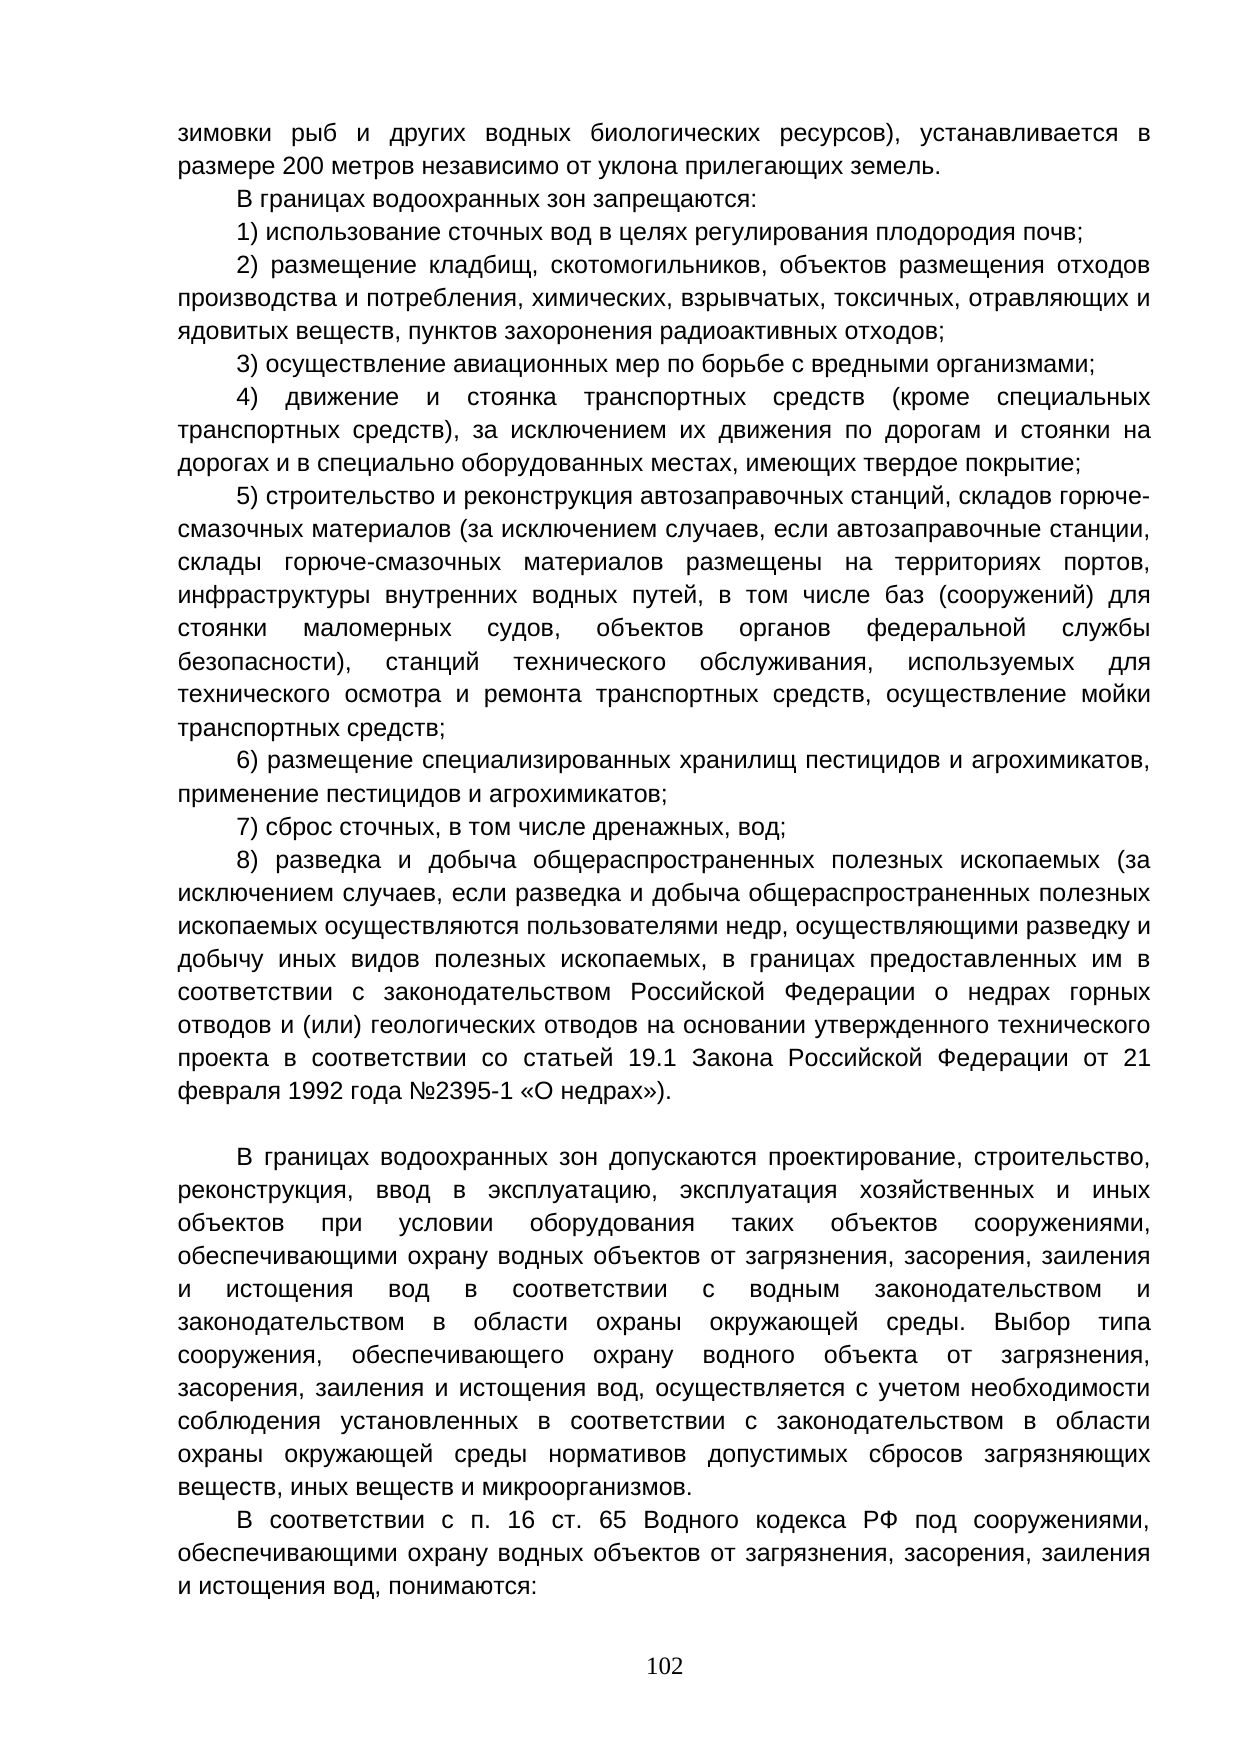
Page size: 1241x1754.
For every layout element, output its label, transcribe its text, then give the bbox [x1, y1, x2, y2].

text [177, 118, 1152, 180]
text 6) размещение специализированных хранилищ пестицидов и агрохимикатов, применение пестицидов и агрохимикатов; [177, 746, 1152, 807]
text 2) размещение кладбищ, скотомогильников, объектов размещения отходов производства и потребления, химических, взрывчатых, токсичных, отравляющих и ядовитых веществ, пунктов захоронения радиоактивных отходов; [177, 250, 1152, 345]
text В границах водоохранных зон допускаются проектирование, строительство, реконструкция, ввод в эксплуатацию, эксплуатация хозяйственных и иных объектов при условии оборудования таких объектов сооружениями, обеспечивающими охрану водных объектов от загрязнения, засорения, заиления и истощения вод в соответствии с водным законодательством и законодательством в области охраны окружающей среды. Выбор типа сооружения, обеспечивающего охрану водного объекта от загрязнения, засорения, заиления и истощения вод, осуществляется с учетом необходимости соблюдения установленных в соответствии с законодательством в области охраны окружающей среды нормативов допустимых сбросов загрязняющих веществ, иных веществ и микроорганизмов. [177, 1142, 1152, 1501]
text 8) разведка и добыча общераспространенных полезных ископаемых (за исключением случаев, если разведка и добыча общераспространенных полезных ископаемых осуществляются пользователями недр, осуществляющими разведку и добычу иных видов полезных ископаемых, в границах предоставленных им в соответствии с законодательством Российской Федерации о недрах горных отводов и (или) геологических отводов на основании утвержденного технического проекта в соответствии со статьей 19.1 Закона Российской Федерации от 21 февраля 1992 года №2395-1 «О недрах»). [177, 844, 1152, 1104]
text 3) осуществление авиационных мер по борьбе с вредными организмами; [177, 349, 1152, 378]
text В границах водоохранных зон запрещаются: [177, 184, 1152, 213]
text 7) сброс сточных, в том числе дренажных, вод; [177, 812, 1152, 840]
text 4) движение и стоянка транспортных средств (кроме специальных транспортных средств), за исключением их движения по дорогам и стоянки на дорогах и в специально оборудованных местах, имеющих твердое покрытие; [177, 382, 1152, 477]
text В соответствии с п. 16 ст. 65 Водного кодекса РФ под сооружениями, обеспечивающими охрану водных объектов от загрязнения, засорения, заиления и истощения вод, понимаются: [177, 1505, 1152, 1600]
text 5) строительство и реконструкция автозаправочных станций, складов горюче-смазочных материалов (за исключением случаев, если автозаправочные станции, склады горюче-смазочных материалов размещены на территориях портов, инфраструктуры внутренних водных путей, в том числе баз (сооружений) для стоянки маломерных судов, объектов органов федеральной службы безопасности), станций технического обслуживания, используемых для технического осмотра и ремонта транспортных средств, осуществление мойки транспортных средств; [177, 481, 1152, 741]
text 1) использование сточных вод в целях регулирования плодородия почв; [177, 217, 1152, 246]
